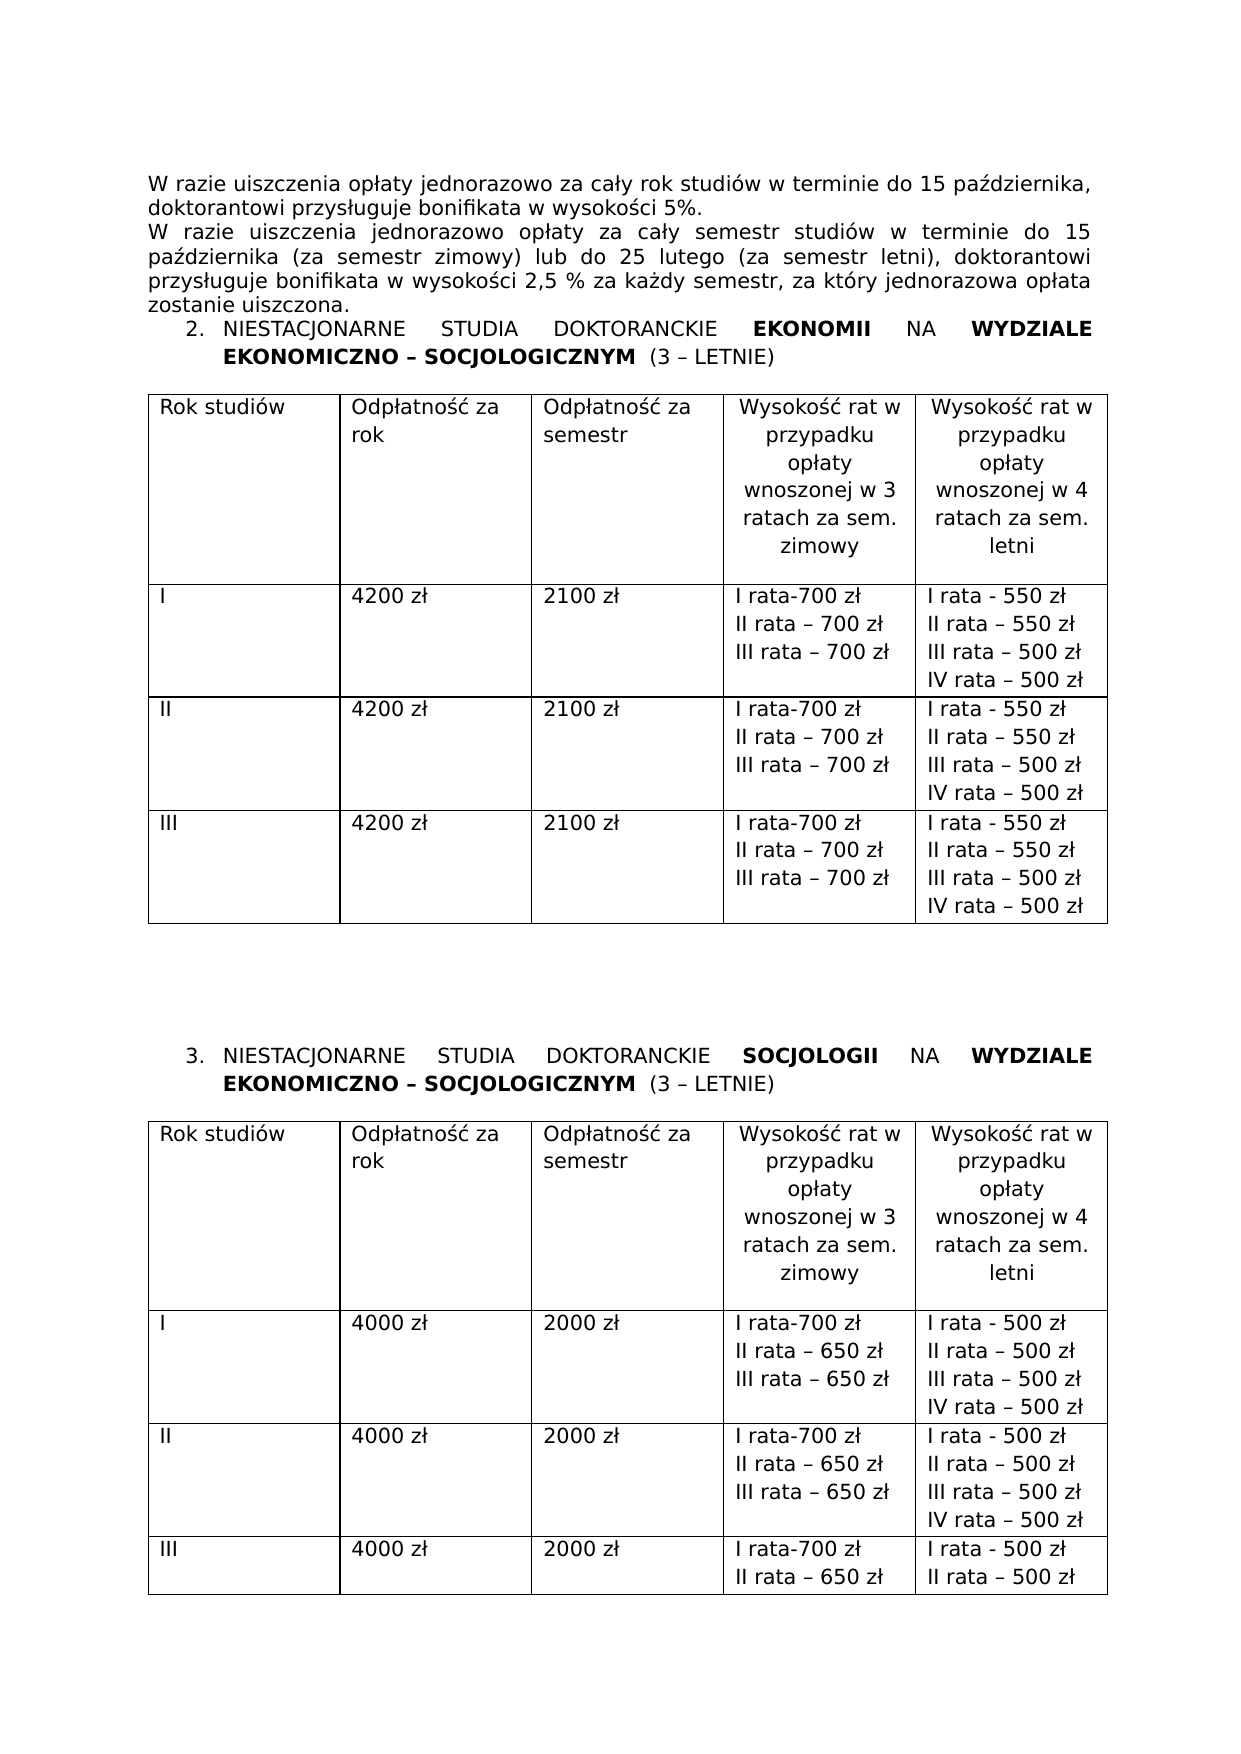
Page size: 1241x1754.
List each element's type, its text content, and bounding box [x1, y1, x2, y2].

table_header Odpłatność za semestr [532, 1122, 723, 1310]
text W razie uiszczenia opłaty jednorazowo za cały rok studiów w terminie do 15 października, doktorantowi przysługuje bonifikata w wysokości 5%. [148, 172, 1093, 220]
table_cell I rata - 550 zł II rata – 550 zł III rata – 500 zł IV rata – 500 zł [916, 811, 1107, 922]
table_cell 4000 zł [341, 1537, 531, 1594]
table_cell I rata-700 zł II rata – 700 zł III rata – 700 zł [724, 811, 915, 922]
table_cell 4000 zł [341, 1424, 531, 1536]
table_cell 4200 zł [341, 585, 531, 696]
table_header Odpłatność za rok [341, 1122, 531, 1310]
table_cell I rata - 500 zł II rata – 500 zł III rata – 500 zł IV rata – 500 zł [916, 1311, 1107, 1423]
table_cell 2100 zł [532, 585, 723, 696]
table_header Wysokość rat w przypadku opłaty wnoszonej w 4 ratach za sem. letni [916, 395, 1107, 583]
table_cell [916, 1424, 1107, 1536]
table_cell 4200 zł [341, 811, 531, 922]
table_cell 2100 zł [532, 698, 723, 809]
table_header Wysokość rat w przypadku opłaty wnoszonej w 3 ratach za sem. zimowy [724, 1122, 915, 1310]
list NIESTACJONARNE STUDIA DOKTORANCKIE SOCJOLOGII NA WYDZIALE EKONOMICZNO – SOCJOLOGICZNYM (3 – LETNIE) [185, 1044, 1093, 1096]
table_cell 2100 zł [532, 811, 723, 922]
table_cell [724, 1424, 915, 1536]
table_cell I [149, 1311, 339, 1423]
table_header Odpłatność za rok [341, 395, 531, 583]
table_cell I [149, 585, 339, 696]
table_cell I rata-700 zł II rata – 700 zł III rata – 700 zł [724, 698, 915, 809]
list NIESTACJONARNE STUDIA DOKTORANCKIE EKONOMII NA WYDZIALE EKONOMICZNO – SOCJOLOGICZNYM (3 – LETNIE) [185, 317, 1093, 369]
table_header Rok studiów [149, 1122, 339, 1310]
table_cell III [149, 811, 339, 922]
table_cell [916, 1537, 1107, 1594]
table_cell I rata - 550 zł II rata – 550 zł III rata – 500 zł IV rata – 500 zł [916, 698, 1107, 809]
table_cell 4200 zł [341, 698, 531, 809]
table_cell 4000 zł [341, 1311, 531, 1423]
text W razie uiszczenia jednorazowo opłaty za cały semestr studiów w terminie do 15 października (za semestr zimowy) lub do 25 lutego (za semestr letni), doktorantowi przysługuje bonifikata w wysokości 2,5 % za każdy semestr, za który jednorazowa opłata zostanie uiszczona. [148, 220, 1093, 317]
table_cell III [149, 1537, 339, 1594]
table_cell I rata-700 zł II rata – 700 zł III rata – 700 zł [724, 585, 915, 696]
table_header Odpłatność za semestr [532, 395, 723, 583]
table_header Rok studiów [149, 395, 339, 583]
table_cell II [149, 698, 339, 809]
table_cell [724, 1537, 915, 1594]
table_header Wysokość rat w przypadku opłaty wnoszonej w 4 ratach za sem. letni [916, 1122, 1107, 1310]
table_cell 2000 zł [532, 1311, 723, 1423]
table_cell I rata - 550 zł II rata – 550 zł III rata – 500 zł IV rata – 500 zł [916, 585, 1107, 696]
table_cell II [149, 1424, 339, 1536]
table_header Wysokość rat w przypadku opłaty wnoszonej w 3 ratach za sem. zimowy [724, 395, 915, 583]
table_cell 2000 zł [532, 1537, 723, 1594]
table_cell I rata-700 zł II rata – 650 zł III rata – 650 zł [724, 1311, 915, 1423]
table_cell 2000 zł [532, 1424, 723, 1536]
